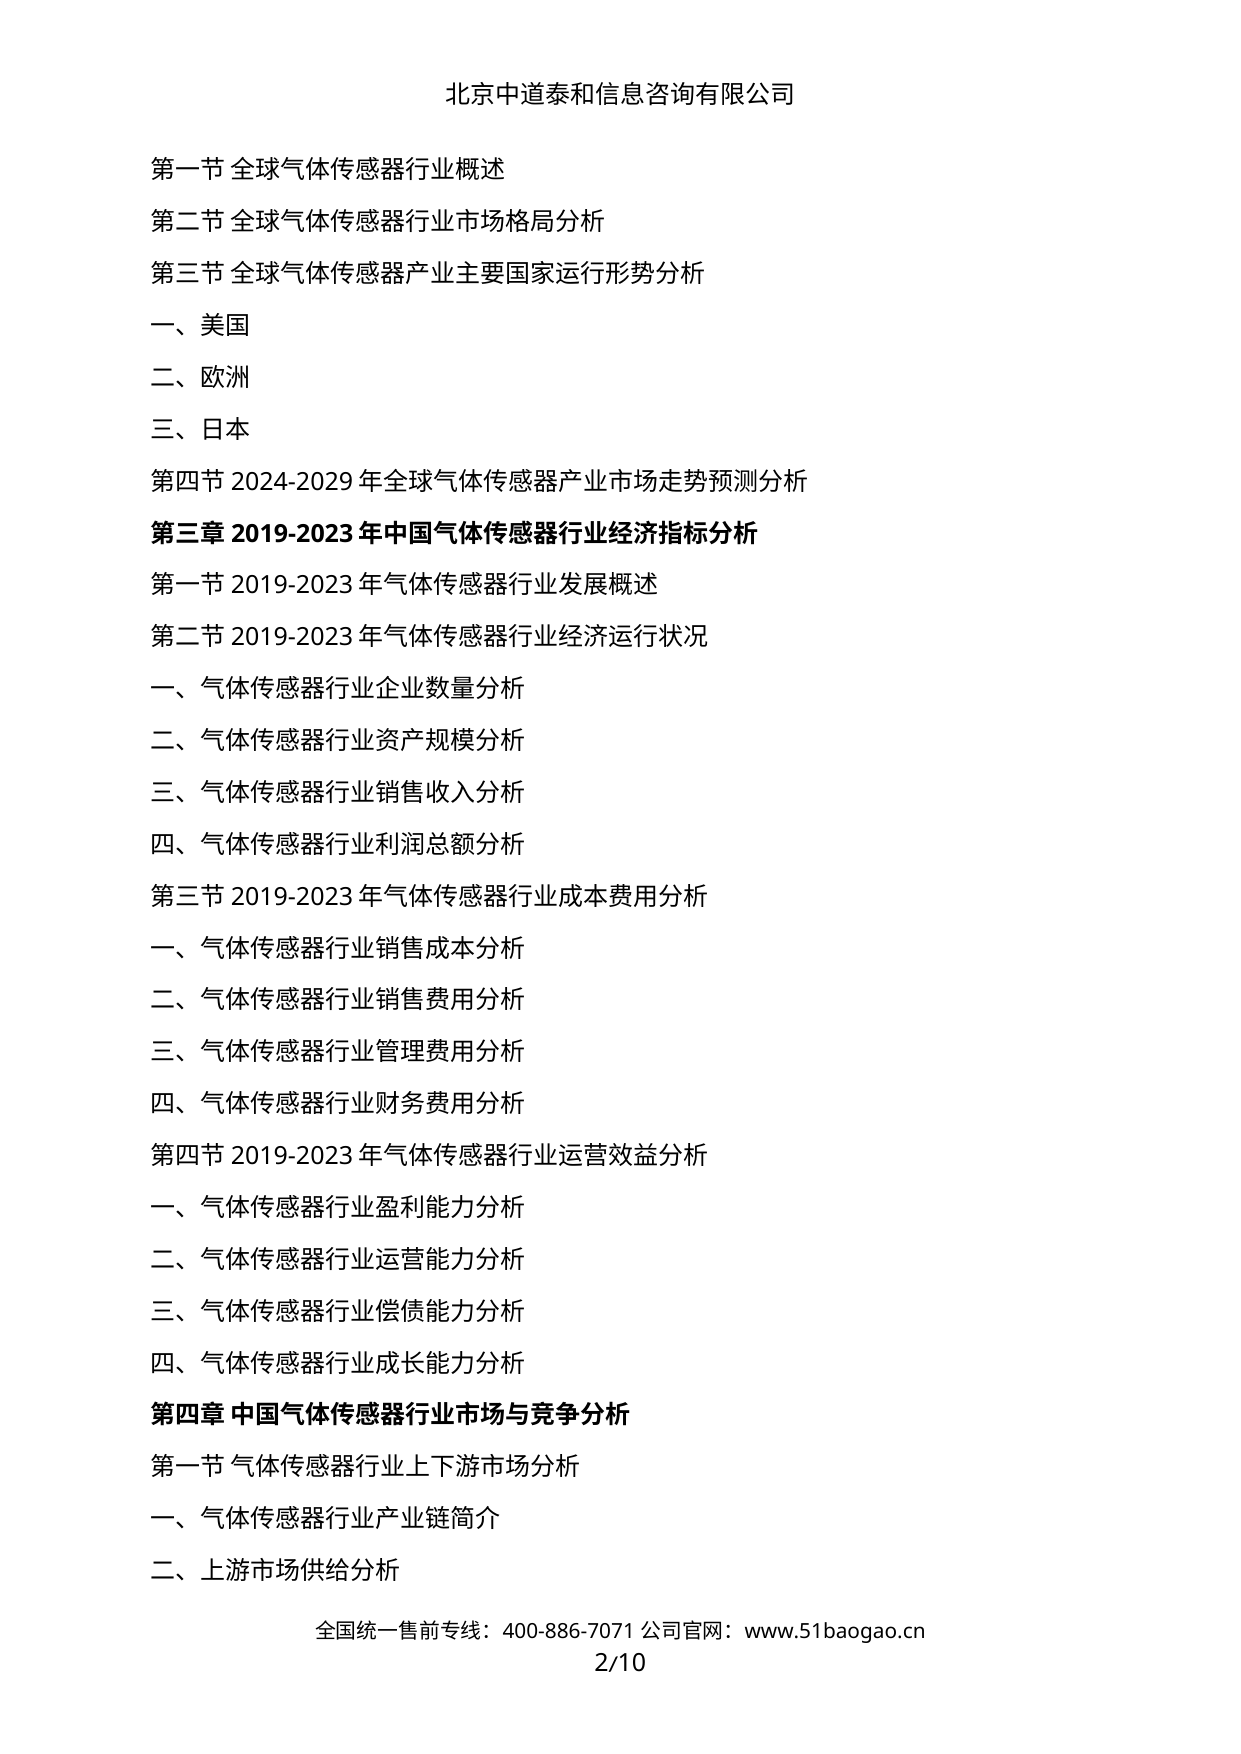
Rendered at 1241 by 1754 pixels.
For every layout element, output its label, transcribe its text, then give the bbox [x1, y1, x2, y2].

text 四、气体传感器行业利润总额分析 [150, 824, 1090, 861]
text 第四节 2019-2023年气体传感器行业运营效益分析 [150, 1136, 1090, 1172]
text 三、日本 [150, 409, 1090, 446]
text 三、气体传感器行业管理费用分析 [150, 1032, 1090, 1068]
text 第一节 2019-2023年气体传感器行业发展概述 [150, 565, 1090, 601]
text 第三节 全球气体传感器产业主要国家运行形势分析 [150, 254, 1090, 290]
text 第四章 中国气体传感器行业市场与竞争分析 [150, 1395, 1090, 1431]
text 第三节 2019-2023年气体传感器行业成本费用分析 [150, 876, 1090, 912]
text 第三章 2019-2023年中国气体传感器行业经济指标分析 [150, 513, 1090, 549]
text 四、气体传感器行业成长能力分析 [150, 1343, 1090, 1379]
text 一、气体传感器行业企业数量分析 [150, 669, 1090, 705]
text 二、气体传感器行业运营能力分析 [150, 1239, 1090, 1276]
text 二、欧洲 [150, 357, 1090, 394]
text 第二节 2019-2023年气体传感器行业经济运行状况 [150, 617, 1090, 653]
text 二、气体传感器行业销售费用分析 [150, 980, 1090, 1016]
text 一、气体传感器行业盈利能力分析 [150, 1187, 1090, 1224]
text 二、上游市场供给分析 [150, 1551, 1090, 1587]
text 二、气体传感器行业资产规模分析 [150, 721, 1090, 757]
text 第一节 全球气体传感器行业概述 [150, 150, 1090, 186]
text 第一节 气体传感器行业上下游市场分析 [150, 1447, 1090, 1483]
text 一、美国 [150, 306, 1090, 342]
text 一、气体传感器行业销售成本分析 [150, 928, 1090, 964]
text 三、气体传感器行业销售收入分析 [150, 772, 1090, 809]
text 四、气体传感器行业财务费用分析 [150, 1084, 1090, 1120]
text 第二节 全球气体传感器行业市场格局分析 [150, 202, 1090, 238]
text 一、气体传感器行业产业链简介 [150, 1499, 1090, 1535]
text 第四节 2024-2029年全球气体传感器产业市场走势预测分析 [150, 461, 1090, 497]
text 三、气体传感器行业偿债能力分析 [150, 1291, 1090, 1327]
